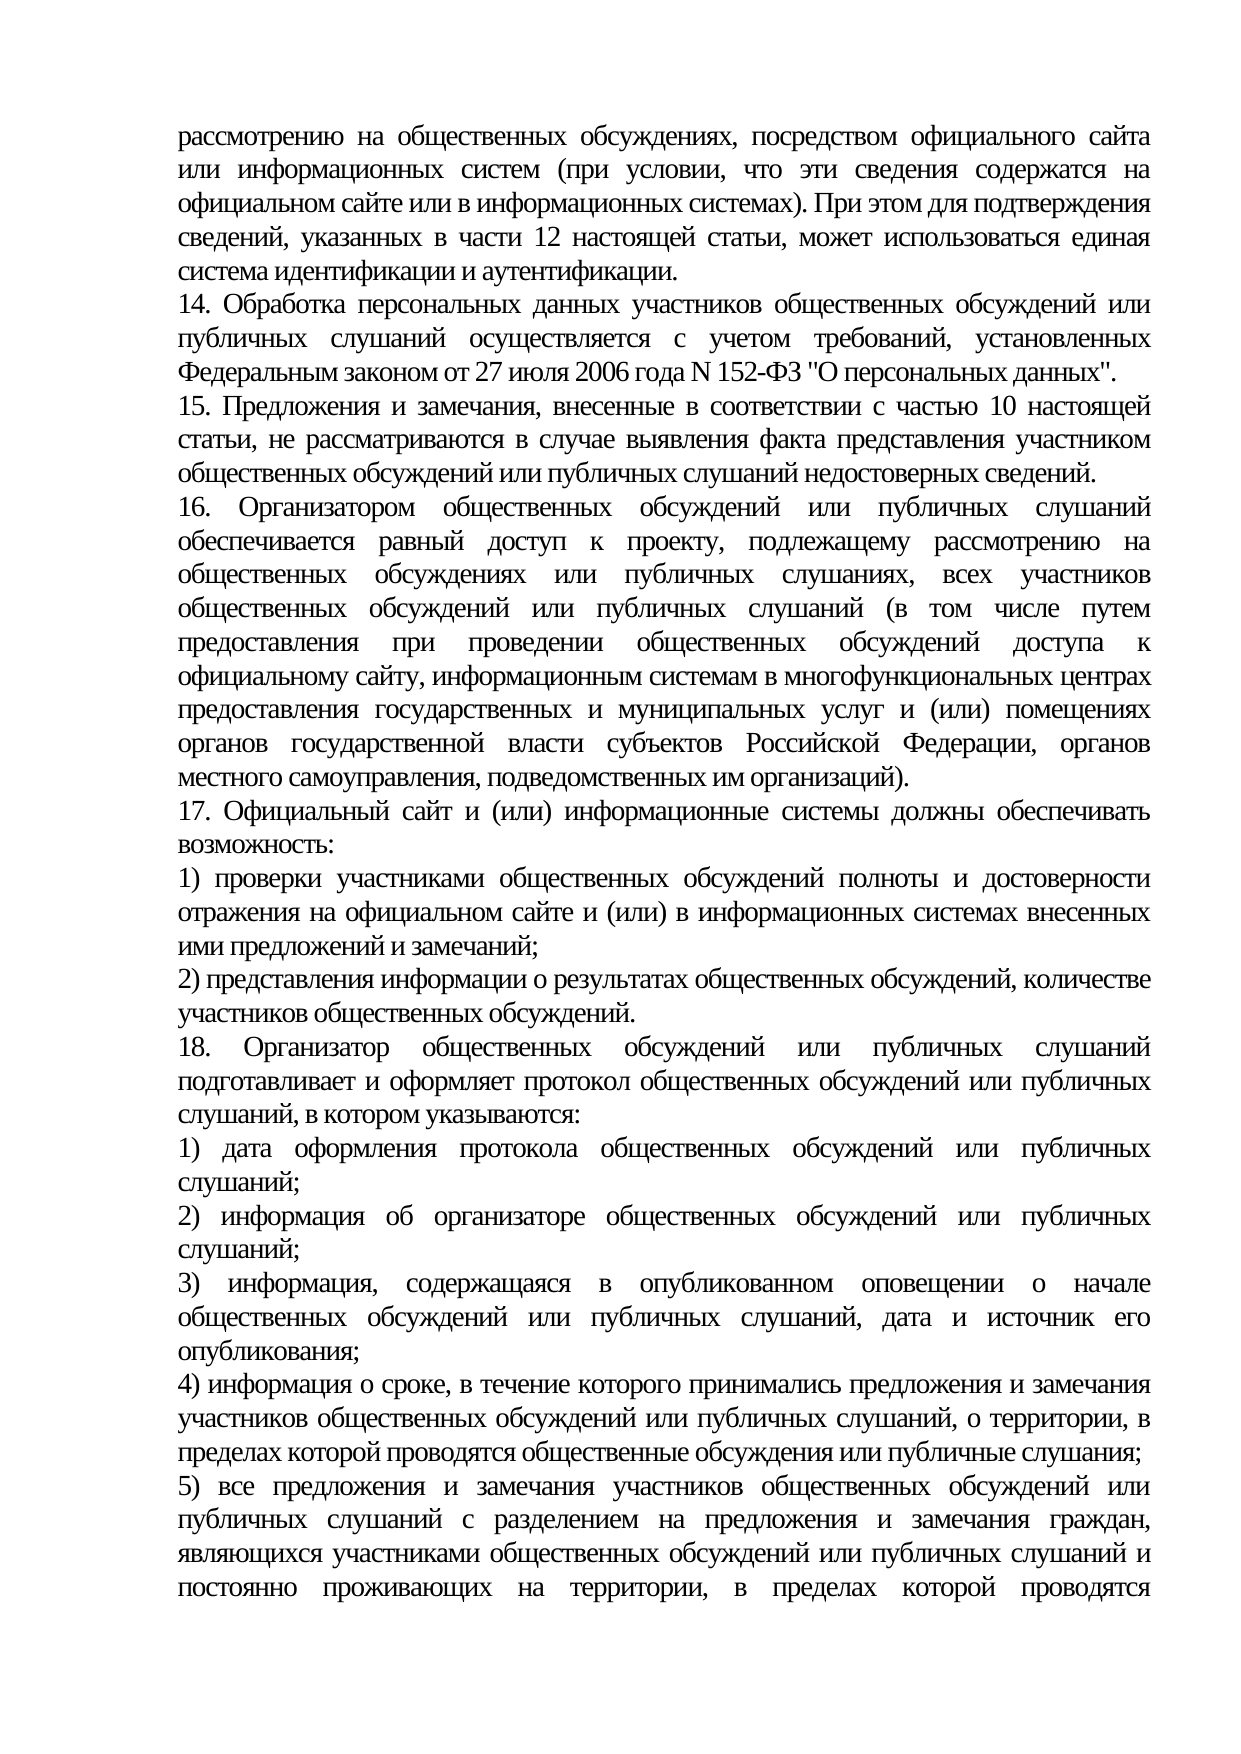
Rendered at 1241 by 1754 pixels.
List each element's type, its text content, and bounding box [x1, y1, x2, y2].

text 15. Предложения и замечания, внесенные в соответствии с частью 10 настоящей статьи, не рассматриваются в случае выявления факта представления участником общественных обсуждений или публичных слушаний недостоверных сведений. [177, 388, 1152, 489]
text 1) дата оформления протокола общественных обсуждений или публичных слушаний; [177, 1131, 1152, 1198]
text 2) представления информации о результатах общественных обсуждений, количестве участников общественных обсуждений. [177, 962, 1152, 1029]
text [177, 1468, 1152, 1603]
text 18. Организатор общественных обсуждений или публичных слушаний подготавливает и оформляет протокол общественных обсуждений или публичных слушаний, в котором указываются: [177, 1029, 1152, 1131]
text 1) проверки участниками общественных обсуждений полноты и достоверности отражения на официальном сайте и (или) в информационных системах внесенных ими предложений и замечаний; [177, 861, 1152, 962]
text 2) информация об организаторе общественных обсуждений или публичных слушаний; [177, 1198, 1152, 1266]
text 3) информация, содержащаяся в опубликованном оповещении о начале общественных обсуждений или публичных слушаний, дата и источник его опубликования; [177, 1266, 1152, 1367]
text 14. Обработка персональных данных участников общественных обсуждений или публичных слушаний осуществляется с учетом требований, установленных Федеральным законом от 27 июля 2006 года N 152-ФЗ "О персональных данных". [177, 287, 1152, 388]
text 4) информация о сроке, в течение которого принимались предложения и замечания участников общественных обсуждений или публичных слушаний, о территории, в пределах которой проводятся общественные обсуждения или публичные слушания; [177, 1367, 1152, 1468]
text 16. Организатором общественных обсуждений или публичных слушаний обеспечивается равный доступ к проекту, подлежащему рассмотрению на общественных обсуждениях или публичных слушаниях, всех участников общественных обсуждений или публичных слушаний (в том числе путем предоставления при проведении общественных обсуждений доступа к официальному сайту, информационным системам в многофункциональных центрах предоставления государственных и муниципальных услуг и (или) помещениях органов государственной власти субъектов Российской Федерации, органов местного самоуправления, подведомственных им организаций). [177, 489, 1152, 793]
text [177, 118, 1152, 287]
text 17. Официальный сайт и (или) информационные системы должны обеспечивать возможность: [177, 793, 1152, 861]
